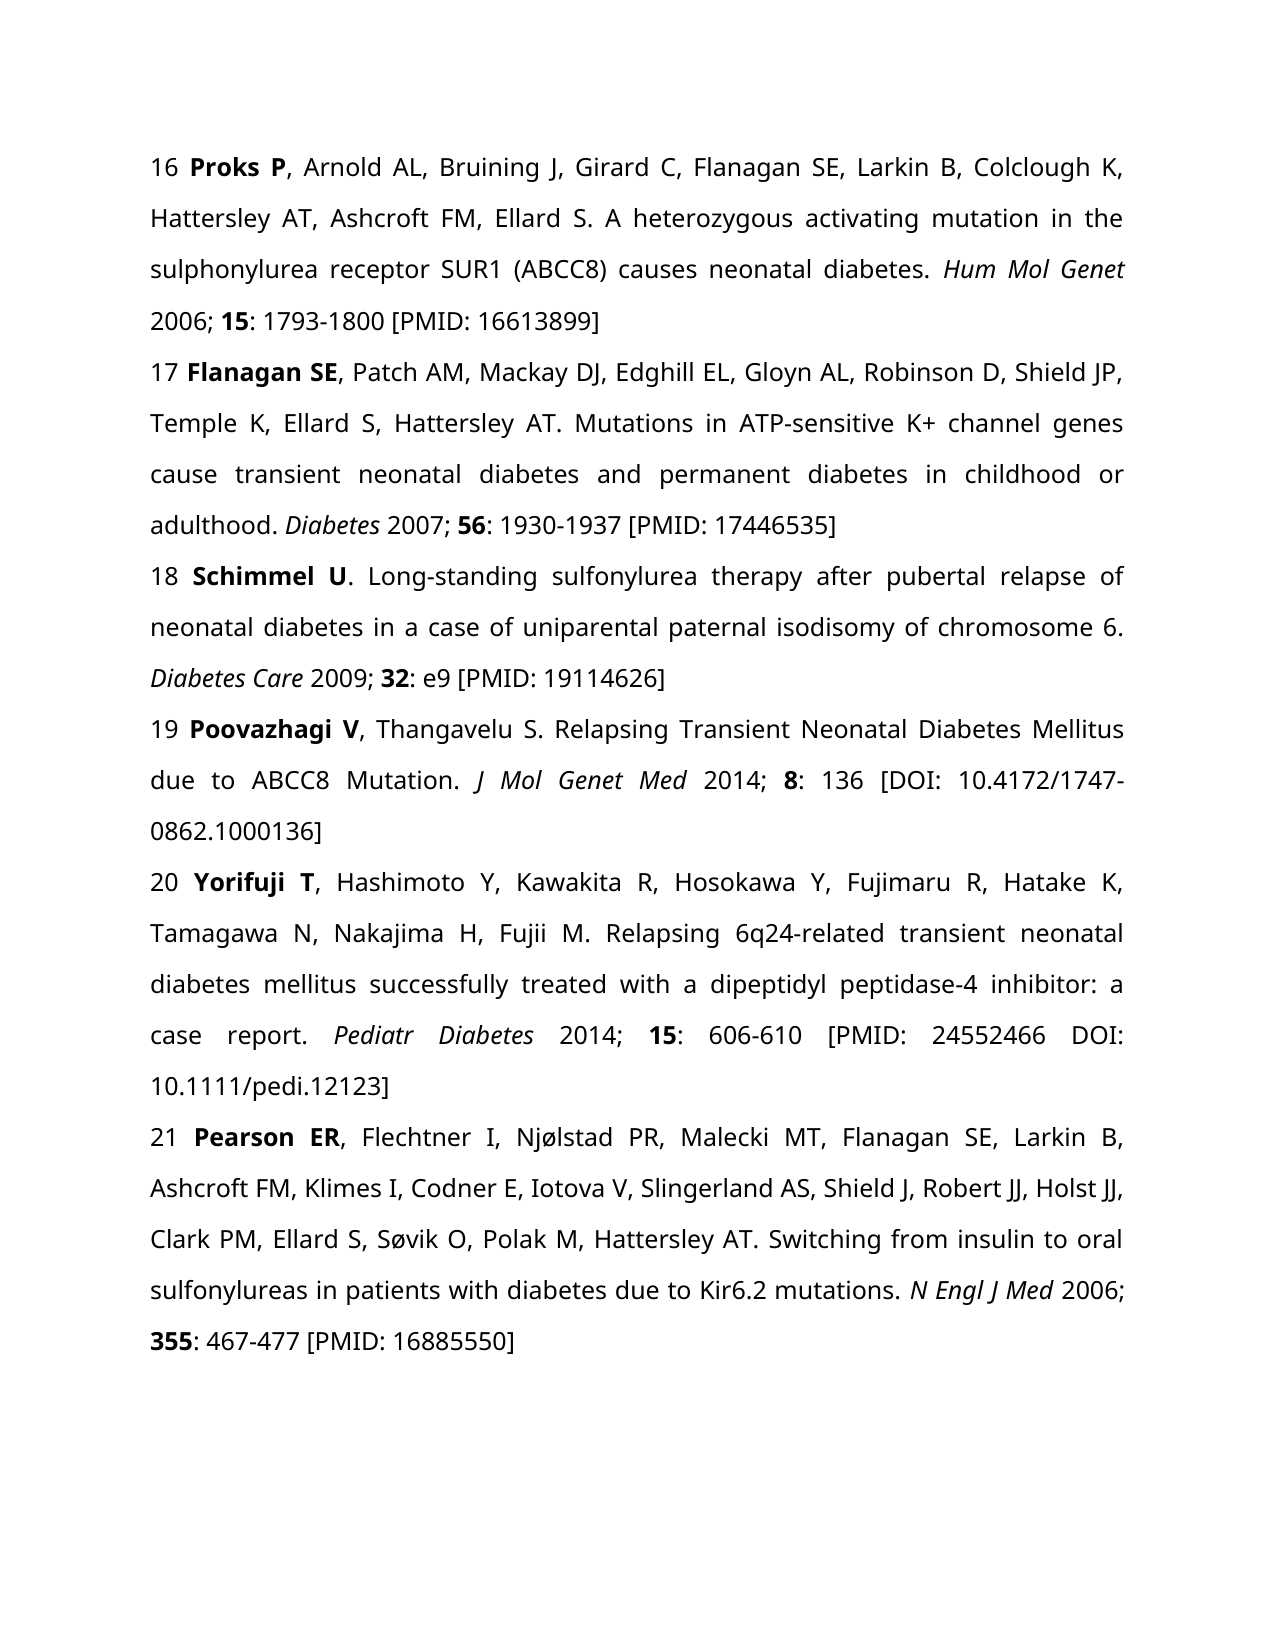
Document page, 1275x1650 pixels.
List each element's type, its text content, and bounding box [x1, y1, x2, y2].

text 21 Pearson ER, Flechtner I, Njølstad PR, Malecki MT, Flanagan SE, Larkin B, Ashcroft FM, Klimes I, Codner E, Iotova V, Slingerland AS, Shield J, Robert JJ, Holst JJ, Clark PM, Ellard S, Søvik O, Polak M, Hattersley AT. Switching from insulin to oral sulfonylureas in patients with diabetes due to Kir6.2 mutations. N Engl J Med 2006; 355: 467-477 [PMID: 16885550] [150, 1120, 1125, 1358]
text 19 Poovazhagi V, Thangavelu S. Relapsing Transient Neonatal Diabetes Mellitus due to ABCC8 Mutation. J Mol Genet Med 2014; 8: 136 [DOI: 10.4172/1747-0862.1000136] [150, 711, 1125, 848]
text 16 Proks P, Arnold AL, Bruining J, Girard C, Flanagan SE, Larkin B, Colclough K, Hattersley AT, Ashcroft FM, Ellard S. A heterozygous activating mutation in the sulphonylurea receptor SUR1 (ABCC8) causes neonatal diabetes. Hum Mol Genet 2006; 15: 1793-1800 [PMID: 16613899] [150, 150, 1125, 337]
text 17 Flanagan SE, Patch AM, Mackay DJ, Edghill EL, Gloyn AL, Robinson D, Shield JP, Temple K, Ellard S, Hattersley AT. Mutations in ATP-sensitive K+ channel genes cause transient neonatal diabetes and permanent diabetes in childhood or adulthood. Diabetes 2007; 56: 1930-1937 [PMID: 17446535] [150, 354, 1125, 541]
text 20 Yorifuji T, Hashimoto Y, Kawakita R, Hosokawa Y, Fujimaru R, Hatake K, Tamagawa N, Nakajima H, Fujii M. Relapsing 6q24-related transient neonatal diabetes mellitus successfully treated with a dipeptidyl peptidase-4 inhibitor: a case report. Pediatr Diabetes 2014; 15: 606-610 [PMID: 24552466 DOI: 10.1111/pedi.12123] [150, 864, 1125, 1103]
text 18 Schimmel U. Long-standing sulfonylurea therapy after pubertal relapse of neonatal diabetes in a case of uniparental paternal isodisomy of chromosome 6. Diabetes Care 2009; 32: e9 [PMID: 19114626] [150, 558, 1125, 694]
